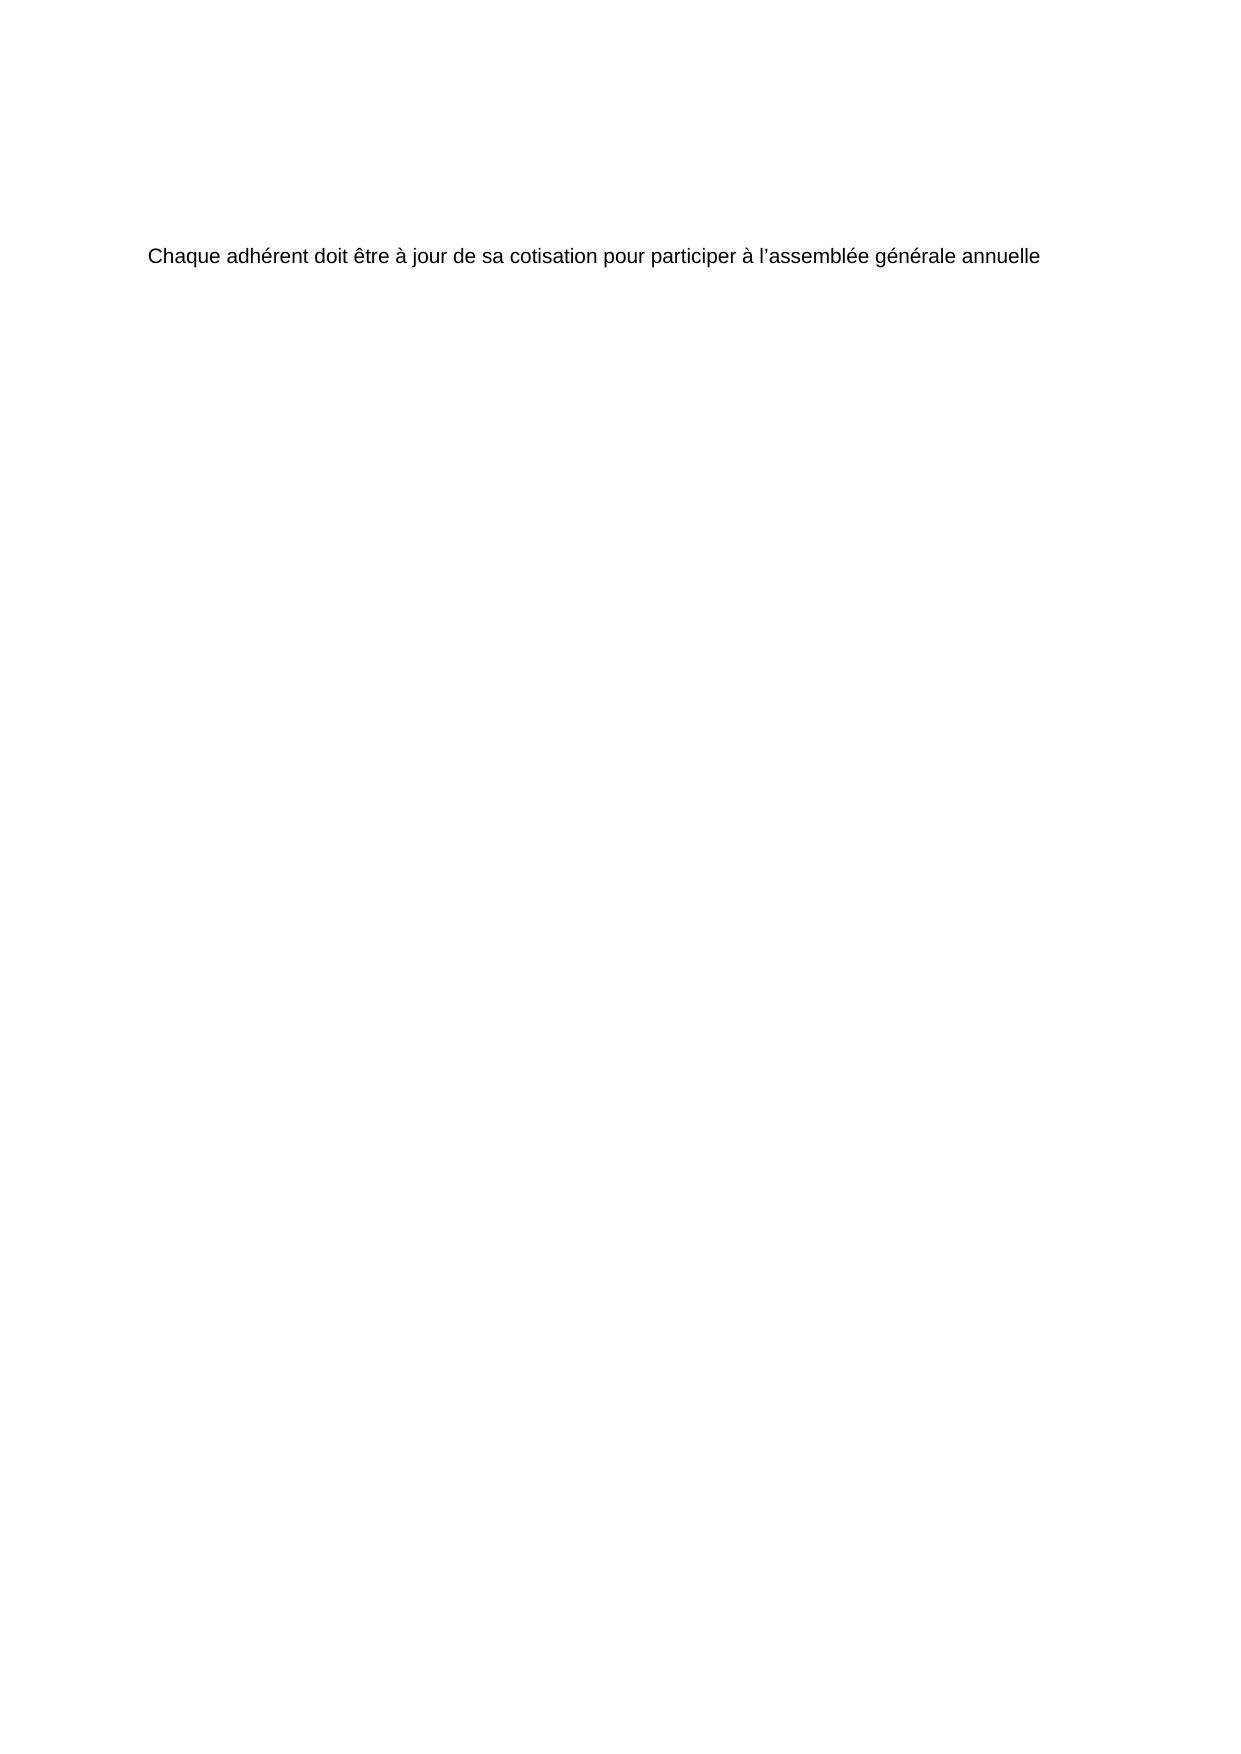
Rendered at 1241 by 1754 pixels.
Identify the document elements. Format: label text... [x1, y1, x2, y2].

text Chaque adhérent doit être à jour de sa cotisation pour participer à l’assemblée générale annuelle [148, 243, 1093, 267]
